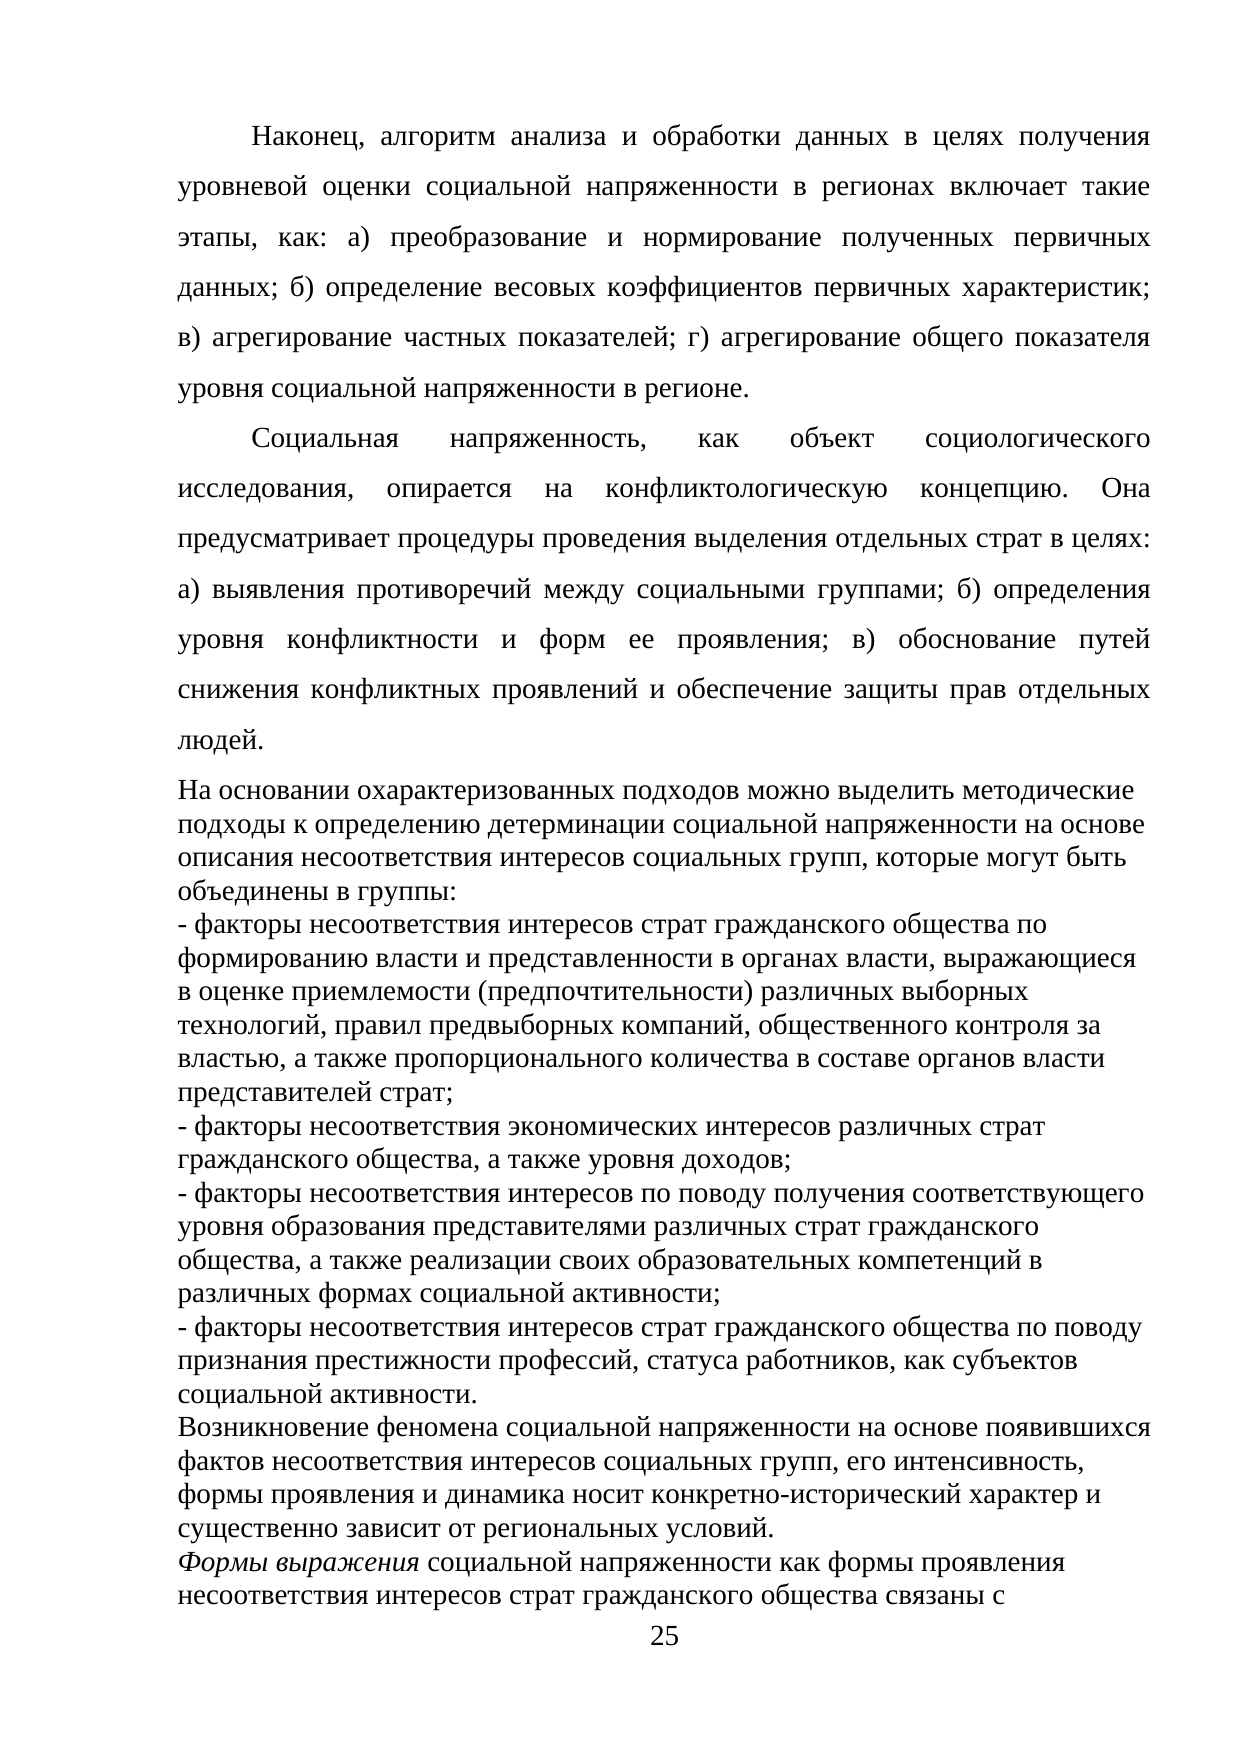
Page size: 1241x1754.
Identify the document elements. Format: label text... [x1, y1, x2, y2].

text Социальная напряженность, как объект социологического исследования, опирается на конфликтологическую концепцию. Она предусматривает процедуры проведения выделения отдельных страт в целях: а) выявления противоречий между социальными группами; б) определения уровня конфликтности и форм ее проявления; в) обоснование путей снижения конфликтных проявлений и обеспечение защиты прав отдельных людей. [177, 420, 1152, 755]
text Наконец, алгоритм анализа и обработки данных в целях получения уровневой оценки социальной напряженности в регионах включает такие этапы, как: а) преобразование и нормирование полученных первичных данных; б) определение весовых коэффициентов первичных характеристик; в) агрегирование частных показателей; г) агрегирование общего показателя уровня социальной напряженности в регионе. [177, 118, 1152, 403]
